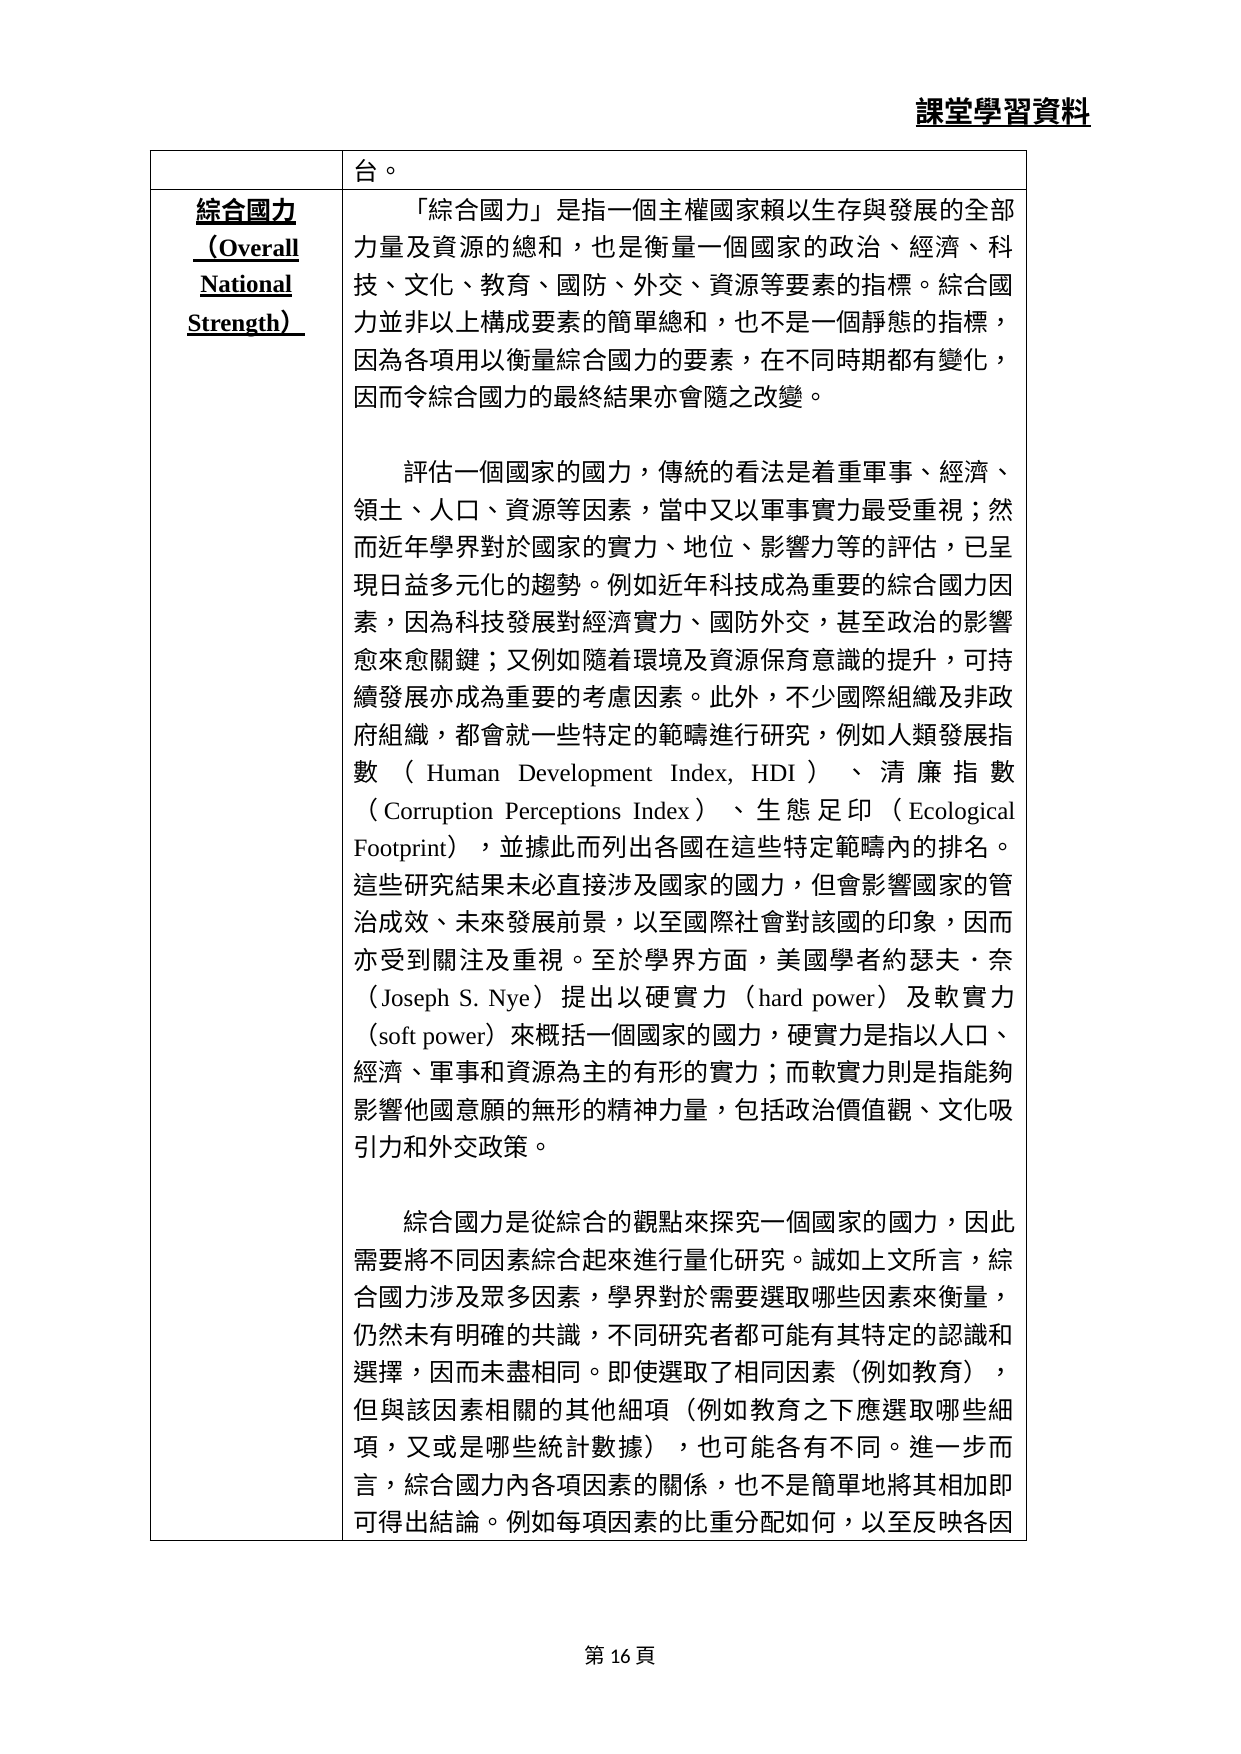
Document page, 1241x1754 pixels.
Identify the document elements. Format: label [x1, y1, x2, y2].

table_cell [343, 190, 1026, 1539]
table_cell [151, 190, 342, 1539]
table_cell [343, 151, 1026, 188]
table_cell [151, 151, 342, 188]
